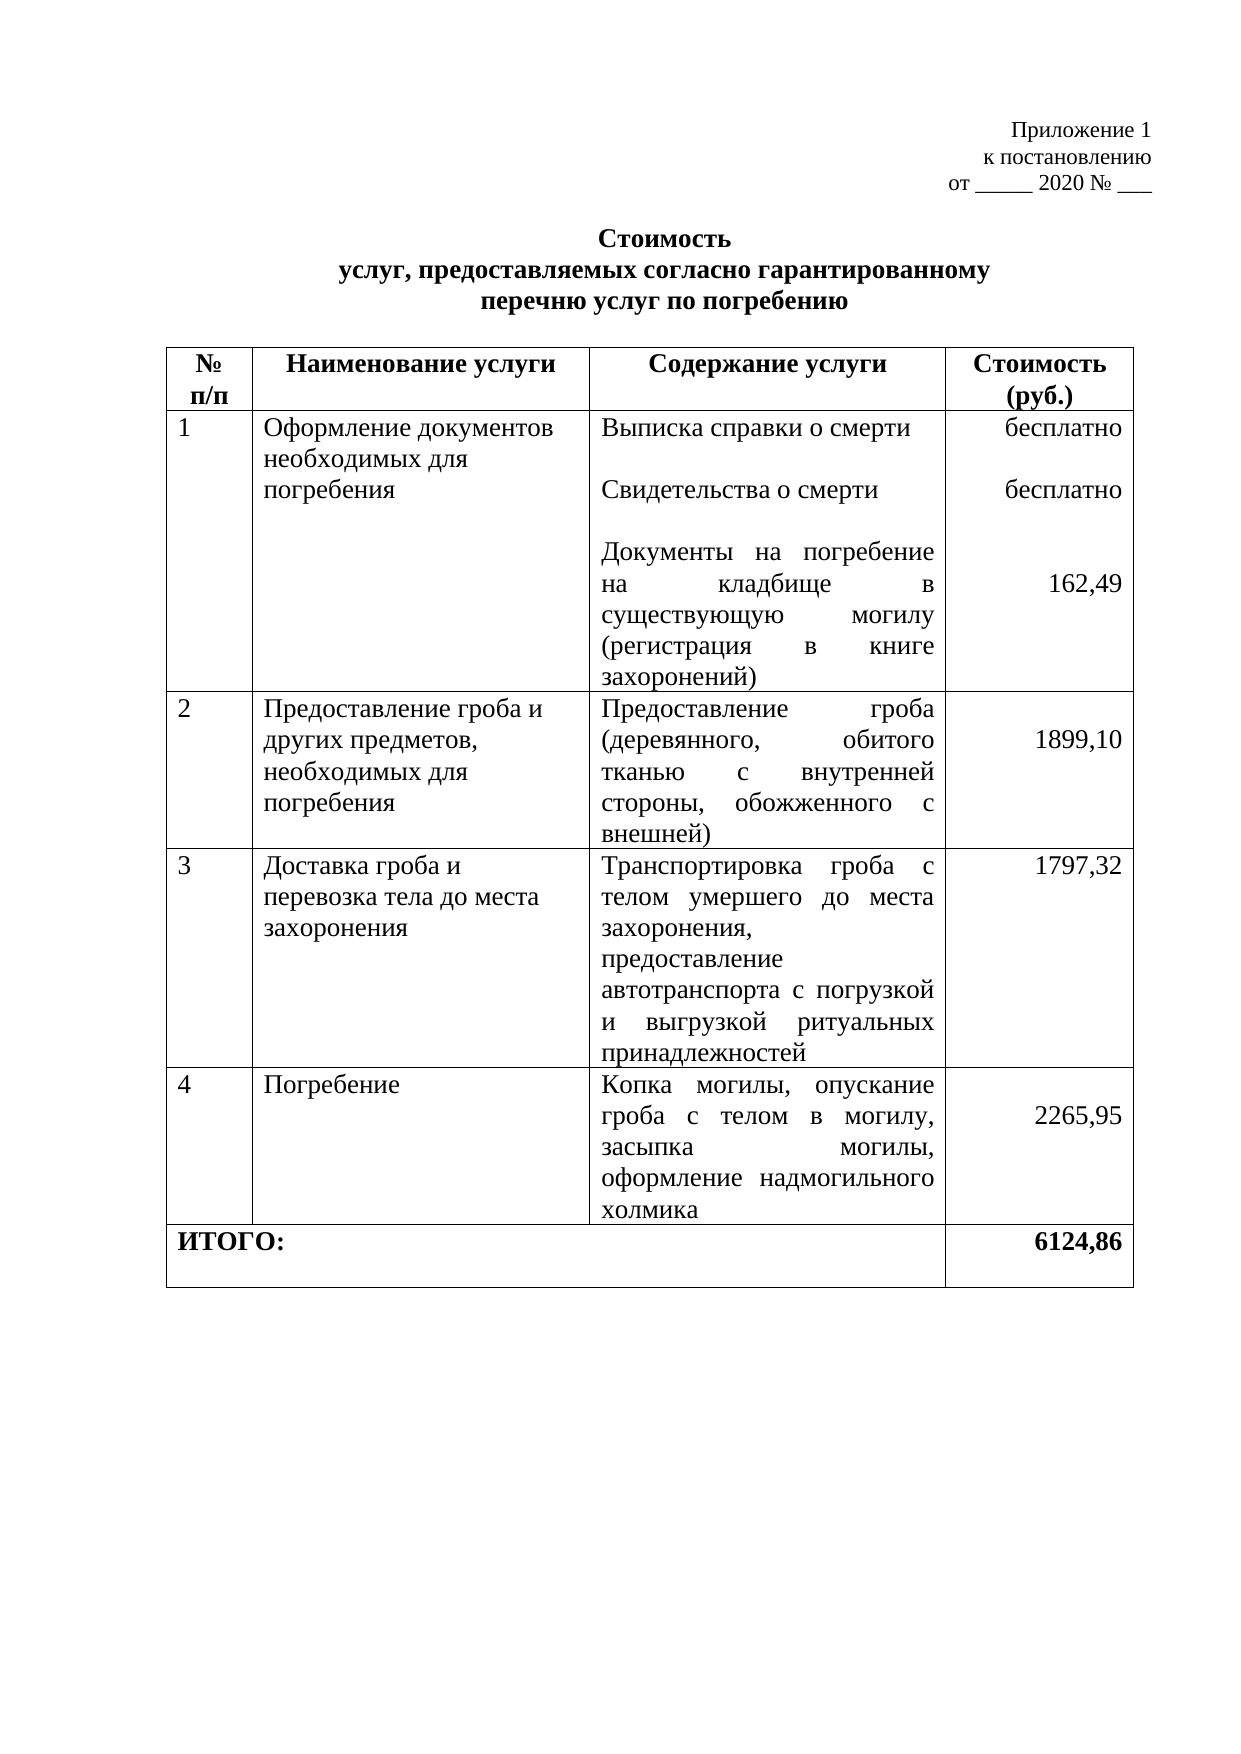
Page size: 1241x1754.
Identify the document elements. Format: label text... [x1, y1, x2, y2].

table_cell Предоставление гроба (деревянного, обитого тканью с внутренней стороны, обожженного с внешней) [590, 692, 945, 848]
table_header № п/п [167, 348, 252, 410]
table_cell ИТОГО: [167, 1225, 945, 1287]
text Приложение 1 [177, 117, 1152, 143]
table_cell 6124,86 [946, 1225, 1133, 1287]
text к постановлению [177, 143, 1152, 169]
table_cell Доставка гроба и перевозка тела до места захоронения [253, 849, 589, 1067]
text перечню услуг по погребению [177, 284, 1152, 315]
table_cell Выписка справки о смерти Свидетельства о смерти Документы на погребение на кладбище в существующую могилу (регистрация в книге захоронений) [590, 411, 945, 691]
table_cell 2 [167, 692, 252, 848]
table_cell 4 [167, 1068, 252, 1224]
table_cell бесплатно бесплатно 162,49 [946, 411, 1133, 691]
table_cell 2265,95 [946, 1068, 1133, 1224]
table_cell Транспортировка гроба с телом умершего до места захоронения, предоставление автотранспорта с погрузкой и выгрузкой ритуальных принадлежностей [590, 849, 945, 1067]
table_cell Копка могилы, опускание гроба с телом в могилу, засыпка могилы, оформление надмогильного холмика [590, 1068, 945, 1224]
table_header Содержание услуги [590, 348, 945, 410]
table_cell Оформление документов необходимых для погребения [253, 411, 589, 691]
table_cell Предоставление гроба и других предметов, необходимых для погребения [253, 692, 589, 848]
table_cell 3 [167, 849, 252, 1067]
text Стоимость [177, 222, 1152, 253]
table_cell Погребение [253, 1068, 589, 1224]
text услуг, предоставляемых согласно гарантированному [177, 253, 1152, 284]
table_header Наименование услуги [253, 348, 589, 410]
table_cell 1 [167, 411, 252, 691]
text от _____ 2020 № ___ [177, 169, 1152, 196]
table_cell 1899,10 [946, 692, 1133, 848]
table_header Стоимость (руб.) [946, 348, 1133, 410]
table_cell 1797,32 [946, 849, 1133, 1067]
